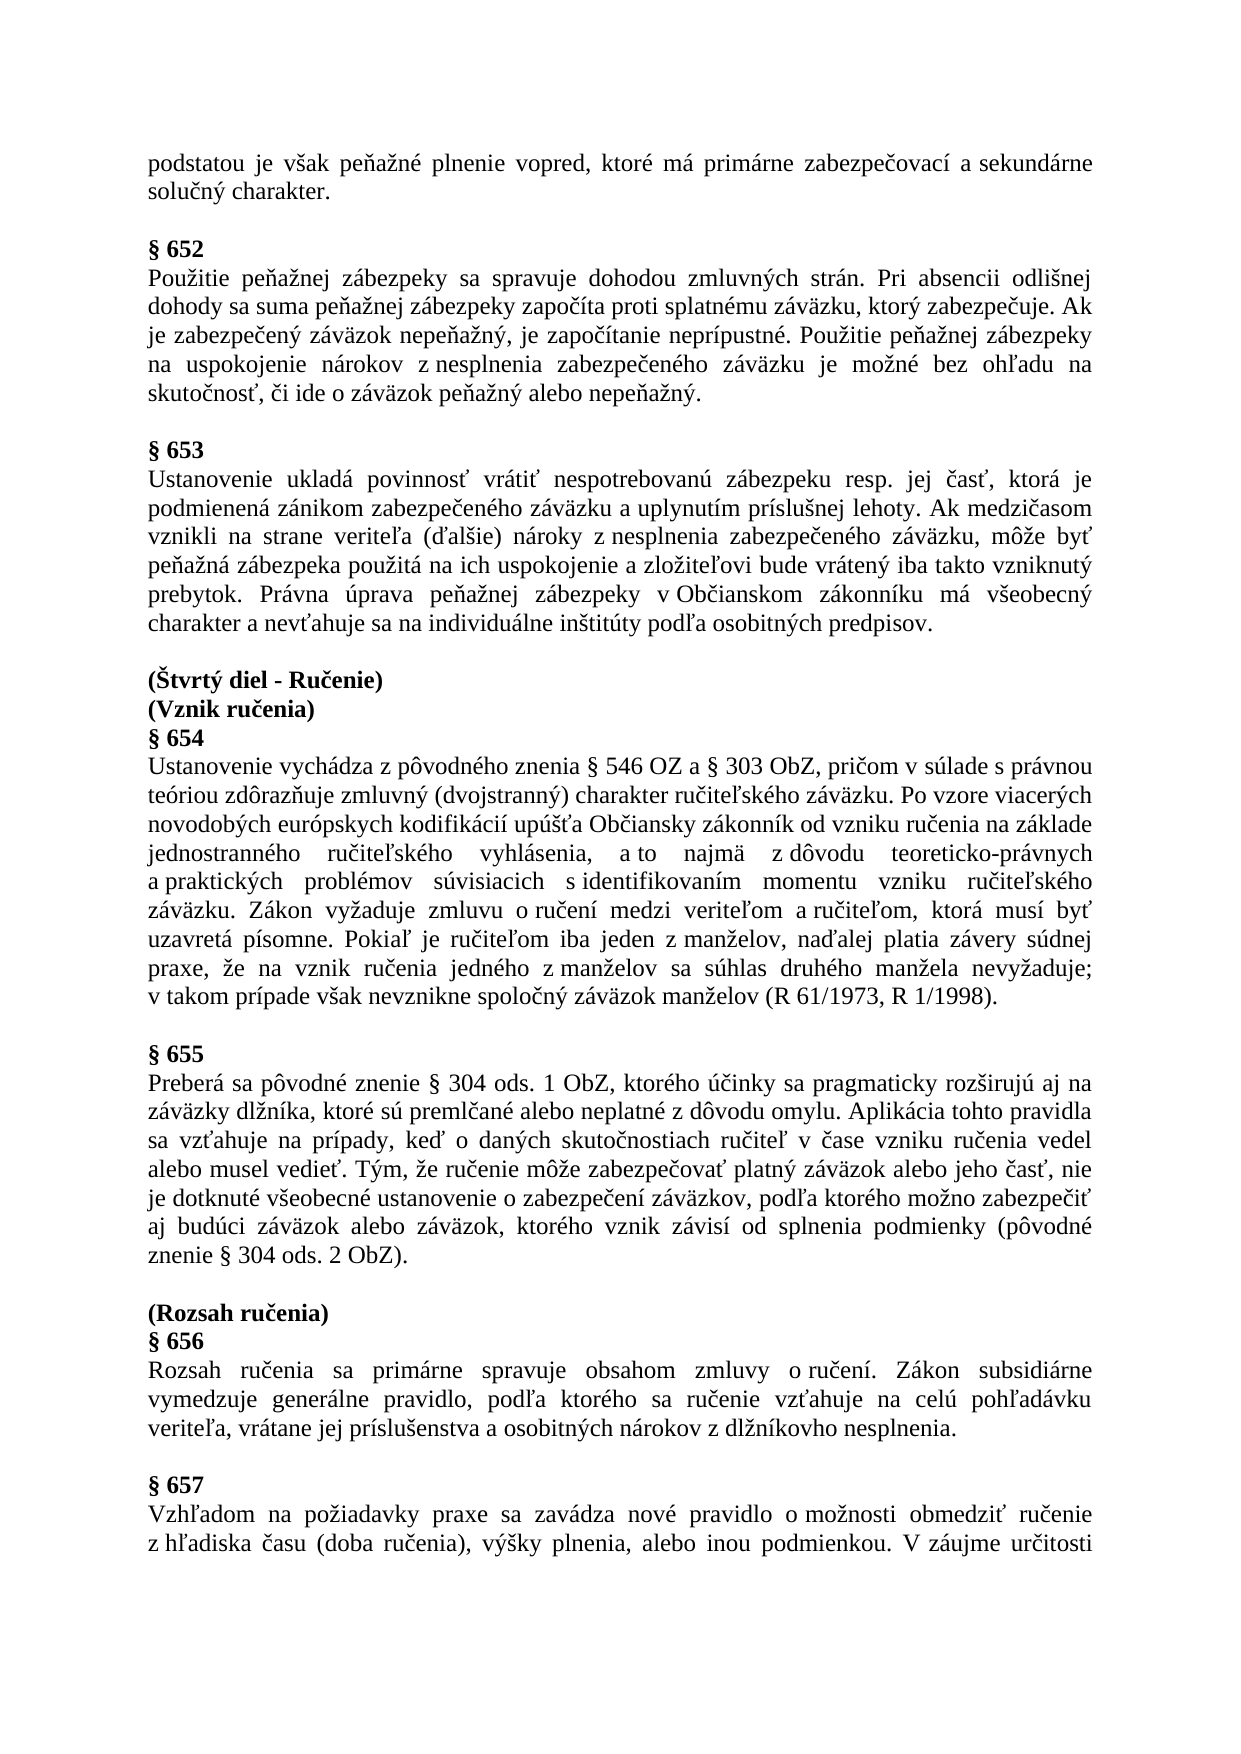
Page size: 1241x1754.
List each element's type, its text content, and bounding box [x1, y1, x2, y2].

text (Rozsah ručenia) [148, 1298, 1093, 1326]
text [148, 1499, 1093, 1556]
text § 657 [148, 1470, 1093, 1499]
text Rozsah ručenia sa primárne spravuje obsahom zmluvy o ručení. Zákon subsidiárne vymedzuje generálne pravidlo, podľa ktorého sa ručenie vzťahuje na celú pohľadávku veriteľa, vrátane jej príslušenstva a osobitných nárokov z dlžníkovho nesplnenia. [148, 1355, 1093, 1441]
text Ustanovenie ukladá povinnosť vrátiť nespotrebovanú zábezpeku resp. jej časť, ktorá je podmienená zánikom zabezpečeného záväzku a uplynutím príslušnej lehoty. Ak medzičasom vznikli na strane veriteľa (ďalšie) nároky z nesplnenia zabezpečeného záväzku, môže byť peňažná zábezpeka použitá na ich uspokojenie a zložiteľovi bude vrátený iba takto vzniknutý prebytok. Právna úprava peňažnej zábezpeky v Občianskom zákonníku má všeobecný charakter a nevťahuje sa na individuálne inštitúty podľa osobitných predpisov. [148, 464, 1093, 636]
text § 652 [148, 234, 1093, 263]
text § 654 [148, 723, 1093, 751]
text Ustanovenie vychádza z pôvodného znenia § 546 OZ a § 303 ObZ, pričom v súlade s právnou teóriou zdôrazňuje zmluvný (dvojstranný) charakter ručiteľského záväzku. Po vzore viacerých novodobých európskych kodifikácií upúšťa Občiansky zákonník od vzniku ručenia na základe jednostranného ručiteľského vyhlásenia, a to najmä z dôvodu teoreticko-právnych a praktických problémov súvisiacich s identifikovaním momentu vzniku ručiteľského záväzku. Zákon vyžaduje zmluvu o ručení medzi veriteľom a ručiteľom, ktorá musí byť uzavretá písomne. Pokiaľ je ručiteľom iba jeden z manželov, naďalej platia závery súdnej praxe, že na vznik ručenia jedného z manželov sa súhlas druhého manžela nevyžaduje; v takom prípade však nevznikne spoločný záväzok manželov (R 61/1973, R 1/1998). [148, 751, 1093, 1010]
text § 653 [148, 435, 1093, 464]
text (Vznik ručenia) [148, 694, 1093, 723]
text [148, 148, 1093, 205]
text Použitie peňažnej zábezpeky sa spravuje dohodou zmluvných strán. Pri absencii odlišnej dohody sa suma peňažnej zábezpeky započíta proti splatnému záväzku, ktorý zabezpečuje. Ak je zabezpečený záväzok nepeňažný, je započítanie neprípustné. Použitie peňažnej zábezpeky na uspokojenie nárokov z nesplnenia zabezpečeného záväzku je možné bez ohľadu na skutočnosť, či ide o záväzok peňažný alebo nepeňažný. [148, 263, 1093, 406]
text § 655 [148, 1039, 1093, 1068]
text Preberá sa pôvodné znenie § 304 ods. 1 ObZ, ktorého účinky sa pragmaticky rozširujú aj na záväzky dlžníka, ktoré sú premlčané alebo neplatné z dôvodu omylu. Aplikácia tohto pravidla sa vzťahuje na prípady, keď o daných skutočnostiach ručiteľ v čase vzniku ručenia vedel alebo musel vedieť. Tým, že ručenie môže zabezpečovať platný záväzok alebo jeho časť, nie je dotknuté všeobecné ustanovenie o zabezpečení záväzkov, podľa ktorého možno zabezpečiť aj budúci záväzok alebo záväzok, ktorého vznik závisí od splnenia podmienky (pôvodné znenie § 304 ods. 2 ObZ). [148, 1068, 1093, 1269]
text § 656 [148, 1326, 1093, 1355]
text (Štvrtý diel - Ručenie) [148, 665, 1093, 694]
